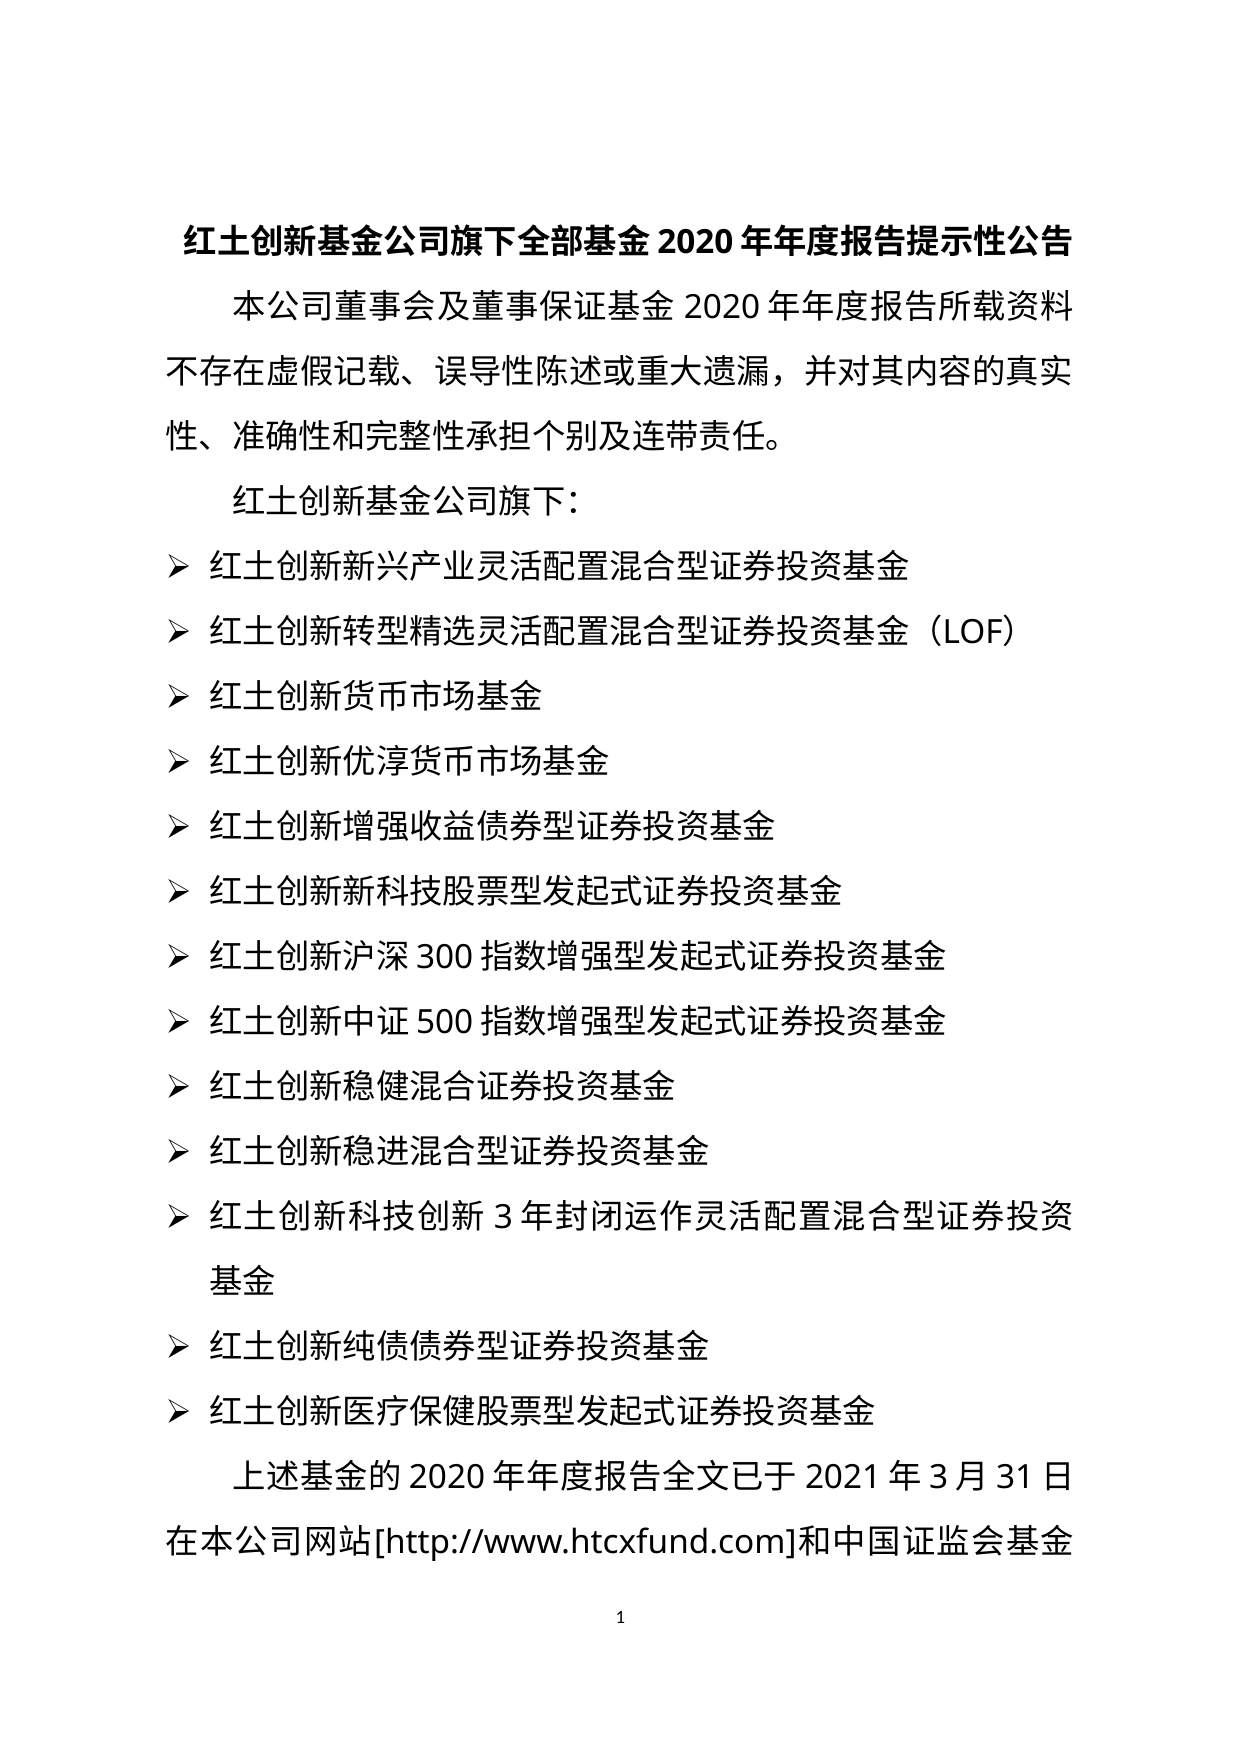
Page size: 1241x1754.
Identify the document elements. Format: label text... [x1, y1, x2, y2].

list 红土创新转型精选灵活配置混合型证券投资基金（LOF） [165, 597, 1075, 662]
list 红土创新新科技股票型发起式证券投资基金 [165, 857, 1075, 922]
list 红土创新新兴产业灵活配置混合型证券投资基金 [165, 532, 1075, 597]
list 红土创新稳进混合型证券投资基金 [165, 1117, 1075, 1182]
list 红土创新货币市场基金 [165, 662, 1075, 727]
list 红土创新中证500指数增强型发起式证券投资基金 [165, 987, 1075, 1052]
text 红土创新基金公司旗下： [165, 467, 1075, 532]
list 红土创新沪深300指数增强型发起式证券投资基金 [165, 922, 1075, 987]
list 红土创新纯债债券型证券投资基金 [165, 1312, 1075, 1377]
list 红土创新优淳货币市场基金 [165, 727, 1075, 792]
text 本公司董事会及董事保证基金2020年年度报告所载资料不存在虚假记载、误导性陈述或重大遗漏，并对其内容的真实性、准确性和完整性承担个别及连带责任。 [165, 272, 1075, 467]
list 红土创新稳健混合证券投资基金 [165, 1052, 1075, 1117]
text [165, 1442, 1075, 1572]
list 红土创新增强收益债券型证券投资基金 [165, 792, 1075, 857]
text 红土创新基金公司旗下全部基金2020年年度报告提示性公告 [165, 207, 1075, 272]
list 红土创新医疗保健股票型发起式证券投资基金 [165, 1377, 1075, 1442]
list 红土创新科技创新3年封闭运作灵活配置混合型证券投资基金 [165, 1182, 1075, 1312]
